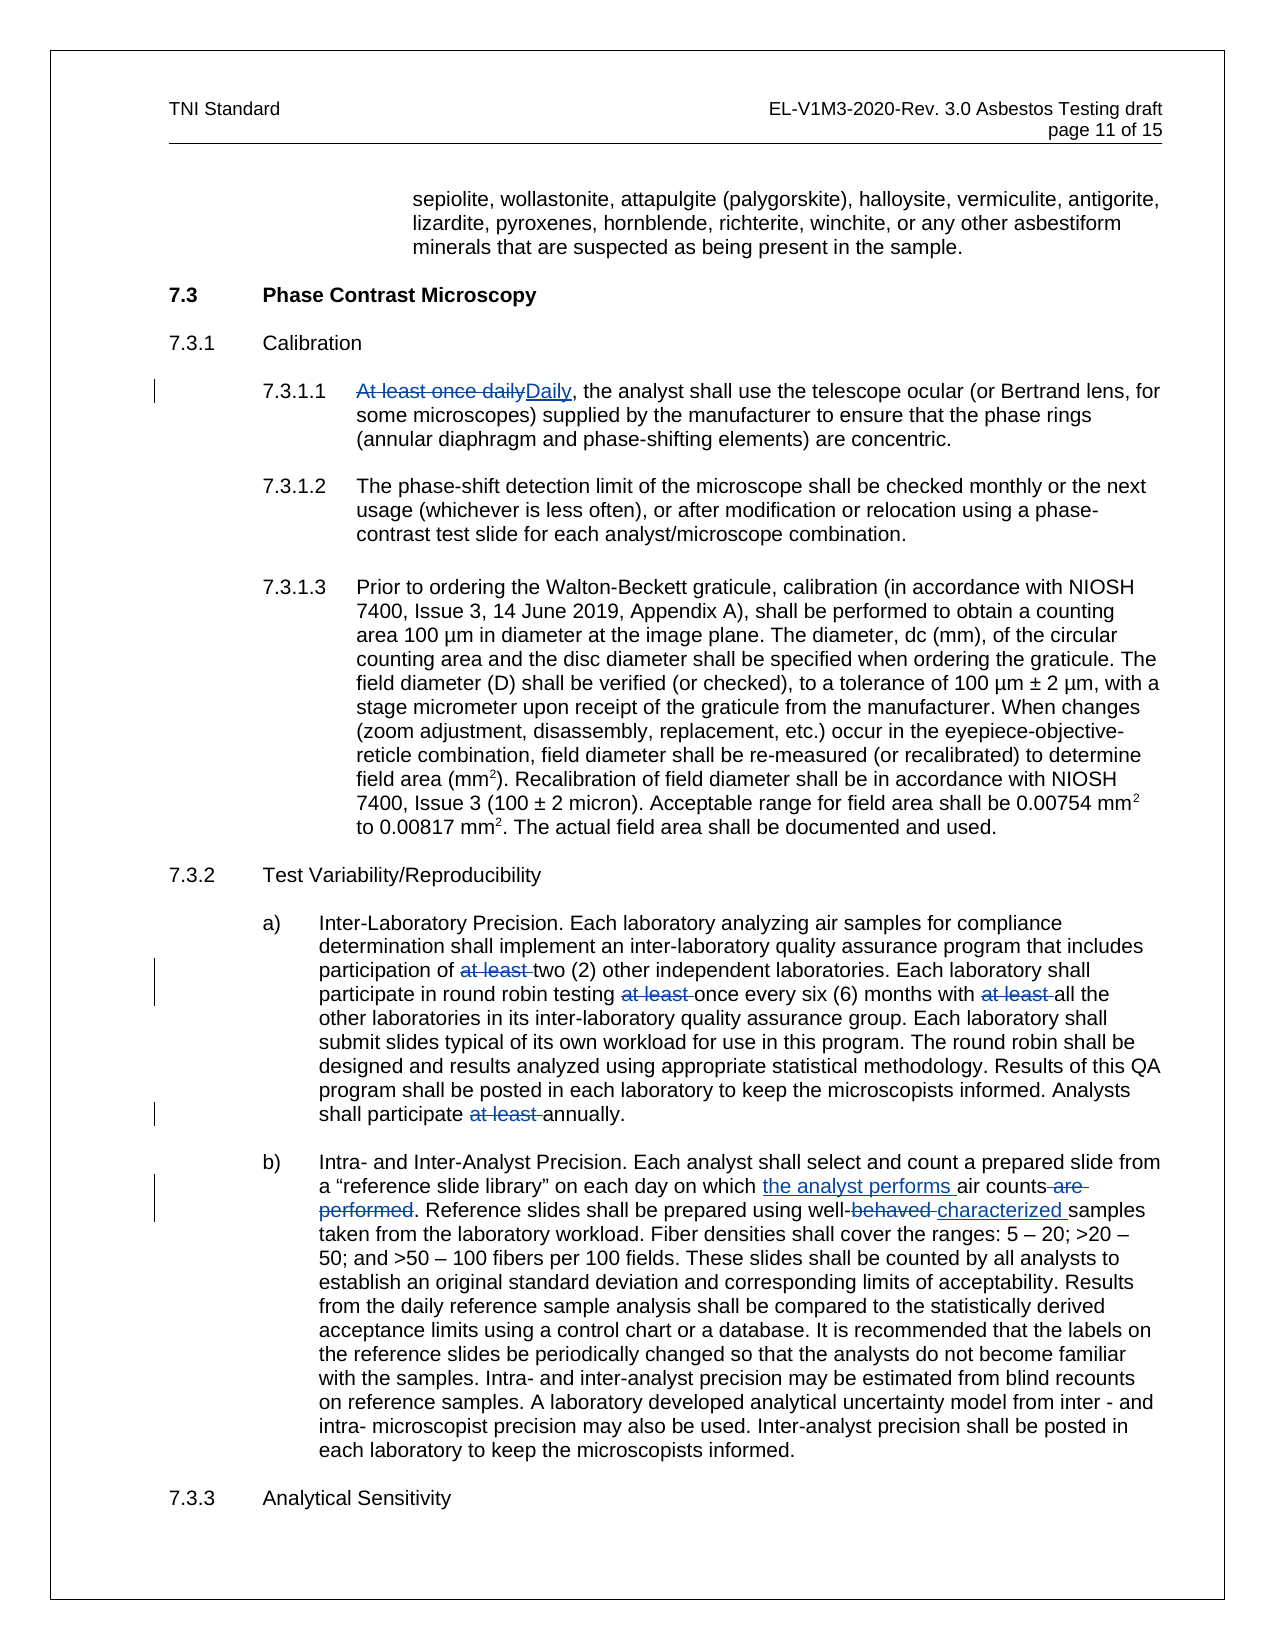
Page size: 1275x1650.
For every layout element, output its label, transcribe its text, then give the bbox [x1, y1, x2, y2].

text 7.3.3 Analytical Sensitivity [169, 1485, 1162, 1509]
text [356, 187, 1162, 259]
text a) Inter-Laboratory Precision. Each laboratory analyzing air samples for compliance determination shall implement an inter-laboratory quality assurance program that includes participation of two (2) other independent laboratories. Each laboratory shall participate in round robin testing once every six (6) months with all the other laboratories in its inter-laboratory quality assurance group. Each laboratory shall submit slides typical of its own workload for use in this program. The round robin shall be designed and results analyzed using appropriate statistical methodology. Results of this QA program shall be posted in each laboratory to keep the microscopists informed. Analysts shall participate annually. [169, 910, 1162, 1126]
text 7.3.2 Test Variability/Reproducibility [169, 862, 1162, 886]
text 7.3.1.3 Prior to ordering the Walton-Beckett graticule, calibration (in accordance with NIOSH 7400, Issue 3, 14 June 2019, Appendix A), shall be performed to obtain a counting area 100 µm in diameter at the image plane. The diameter, dc (mm), of the circular counting area and the disc diameter shall be specified when ordering the graticule. The field diameter (D) shall be verified (or checked), to a tolerance of 100 µm ± 2 µm, with a stage micrometer upon receipt of the graticule from the manufacturer. When changes (zoom adjustment, disassembly, replacement, etc.) occur in the eyepiece-objective-reticle combination, field diameter shall be re-measured (or recalibrated) to determine field area (mm2). Recalibration of field diameter shall be in accordance with NIOSH 7400, Issue 3 (100 ± 2 micron). Acceptable range for field area shall be 0.00754 mm2 to 0.00817 mm2. The actual field area shall be documented and used. [262, 575, 1162, 838]
text 7.3.1.1 , the analyst shall use the telescope ocular (or Bertrand lens, for some microscopes) supplied by the manufacturer to ensure that the phase rings (annular diaphragm and phase-shifting elements) are concentric. [262, 378, 1162, 450]
text 7.3 Phase Contrast Microscopy [169, 283, 1162, 307]
text 7.3.1.2 The phase-shift detection limit of the microscope shall be checked monthly or the next usage (whichever is less often), or after modification or relocation using a phase-contrast test slide for each analyst/microscope combination. [262, 474, 1162, 546]
text b) Intra- and Inter-Analyst Precision. Each analyst shall select and count a prepared slide from a “reference slide library” on each day on which air counts. Reference slides shall be prepared using well-samples taken from the laboratory workload. Fiber densities shall cover the ranges: 5 – 20; >20 – 50; and >50 – 100 fibers per 100 fields. These slides shall be counted by all analysts to establish an original standard deviation and corresponding limits of acceptability. Results from the daily reference sample analysis shall be compared to the statistically derived acceptance limits using a control chart or a database. It is recommended that the labels on the reference slides be periodically changed so that the analysts do not become familiar with the samples. Intra- and inter-analyst precision may be estimated from blind recounts on reference samples. A laboratory developed analytical uncertainty model from inter - and intra- microscopist precision may also be used. Inter-analyst precision shall be posted in each laboratory to keep the microscopists informed. [169, 1150, 1162, 1461]
text 7.3.1 Calibration [169, 331, 1162, 354]
